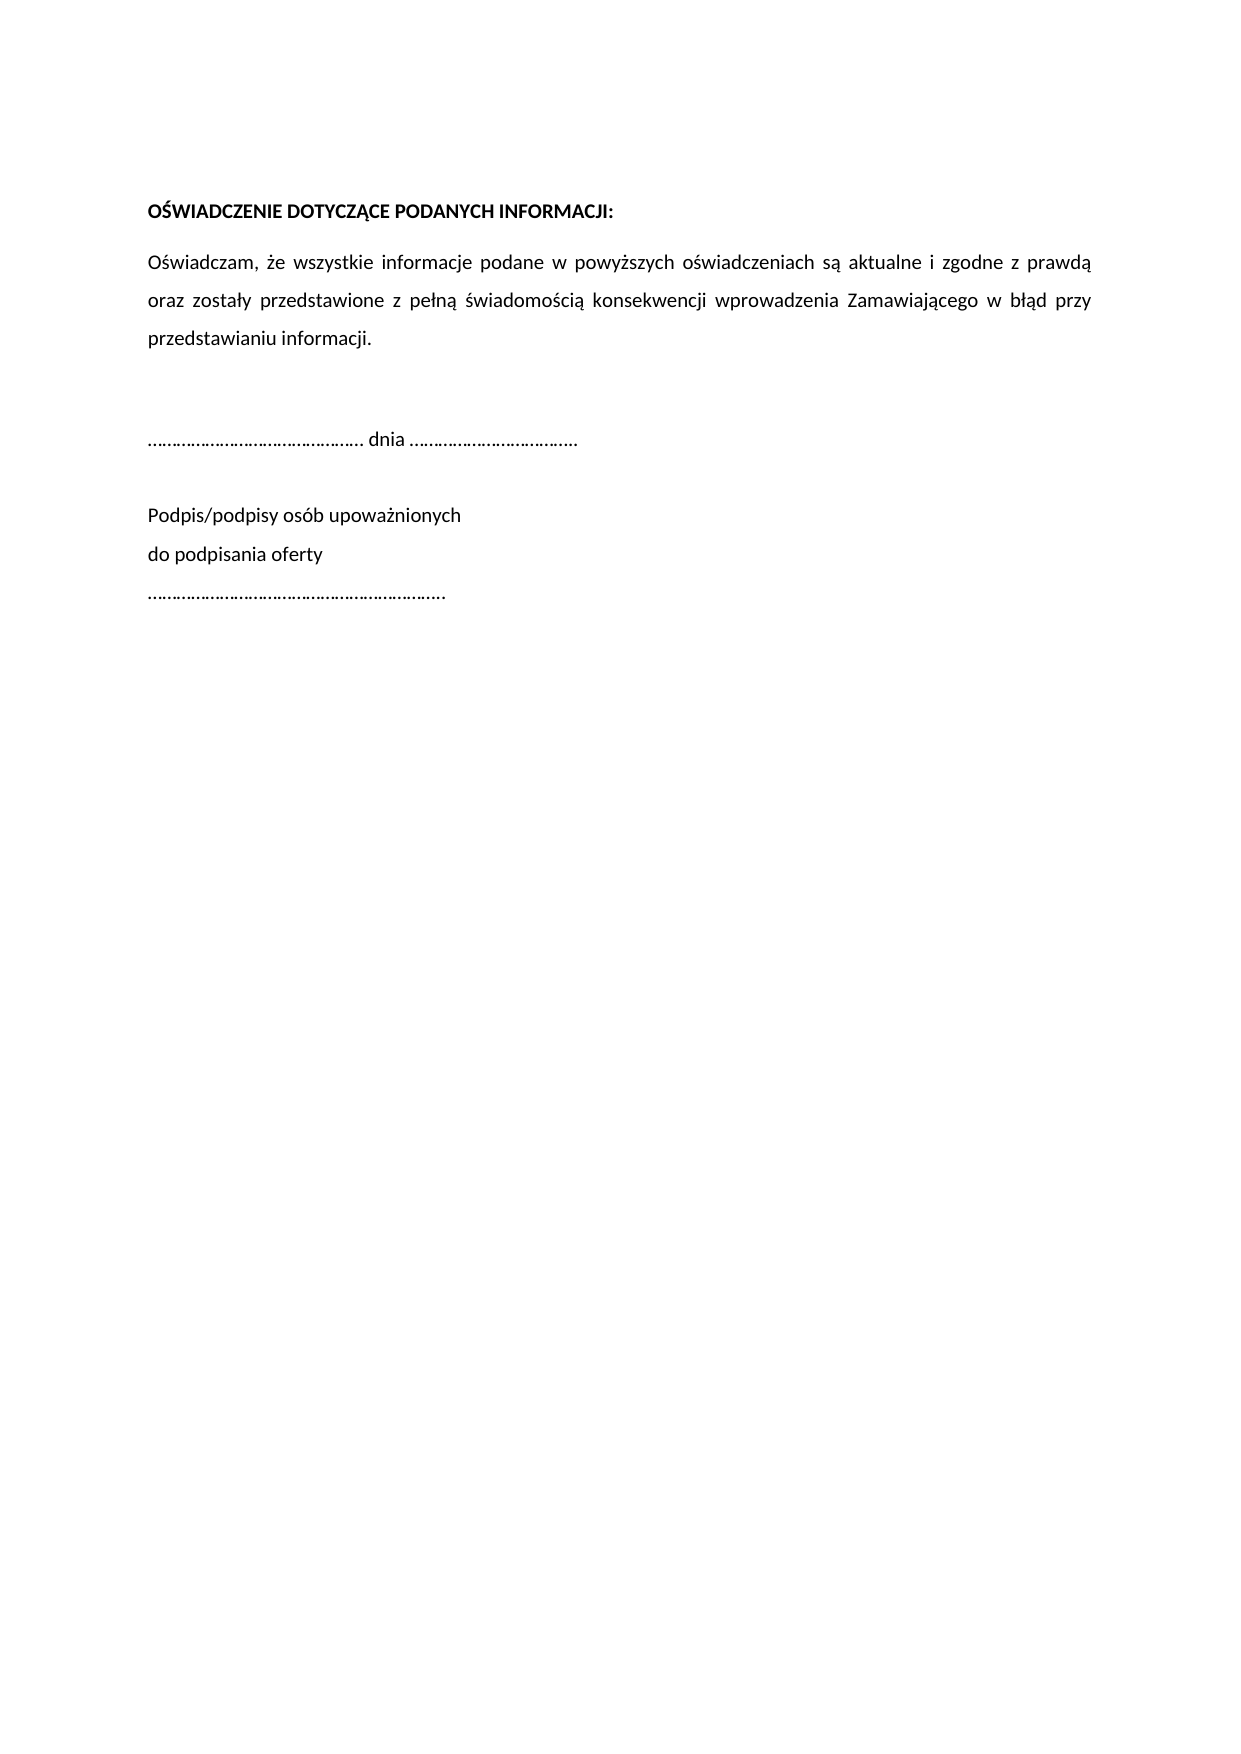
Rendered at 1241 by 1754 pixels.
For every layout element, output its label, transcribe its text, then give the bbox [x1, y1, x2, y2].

text Podpis/podpisy osób upoważnionych [148, 503, 1093, 528]
text ……………………………………… dnia …………………………….. [148, 426, 1093, 452]
text OŚWIADCZENIE DOTYCZĄCE PODANYCH INFORMACJI: [148, 198, 1093, 224]
text Oświadczam, że wszystkie informacje podane w powyższych oświadczeniach są aktualne i zgodne z prawdą oraz zostały przedstawione z pełną świadomością konsekwencji wprowadzenia Zamawiającego w błąd przy przedstawianiu informacji. [148, 249, 1093, 351]
text …………………………………………………….. [148, 579, 1093, 604]
text do podpisania oferty [148, 541, 1093, 566]
